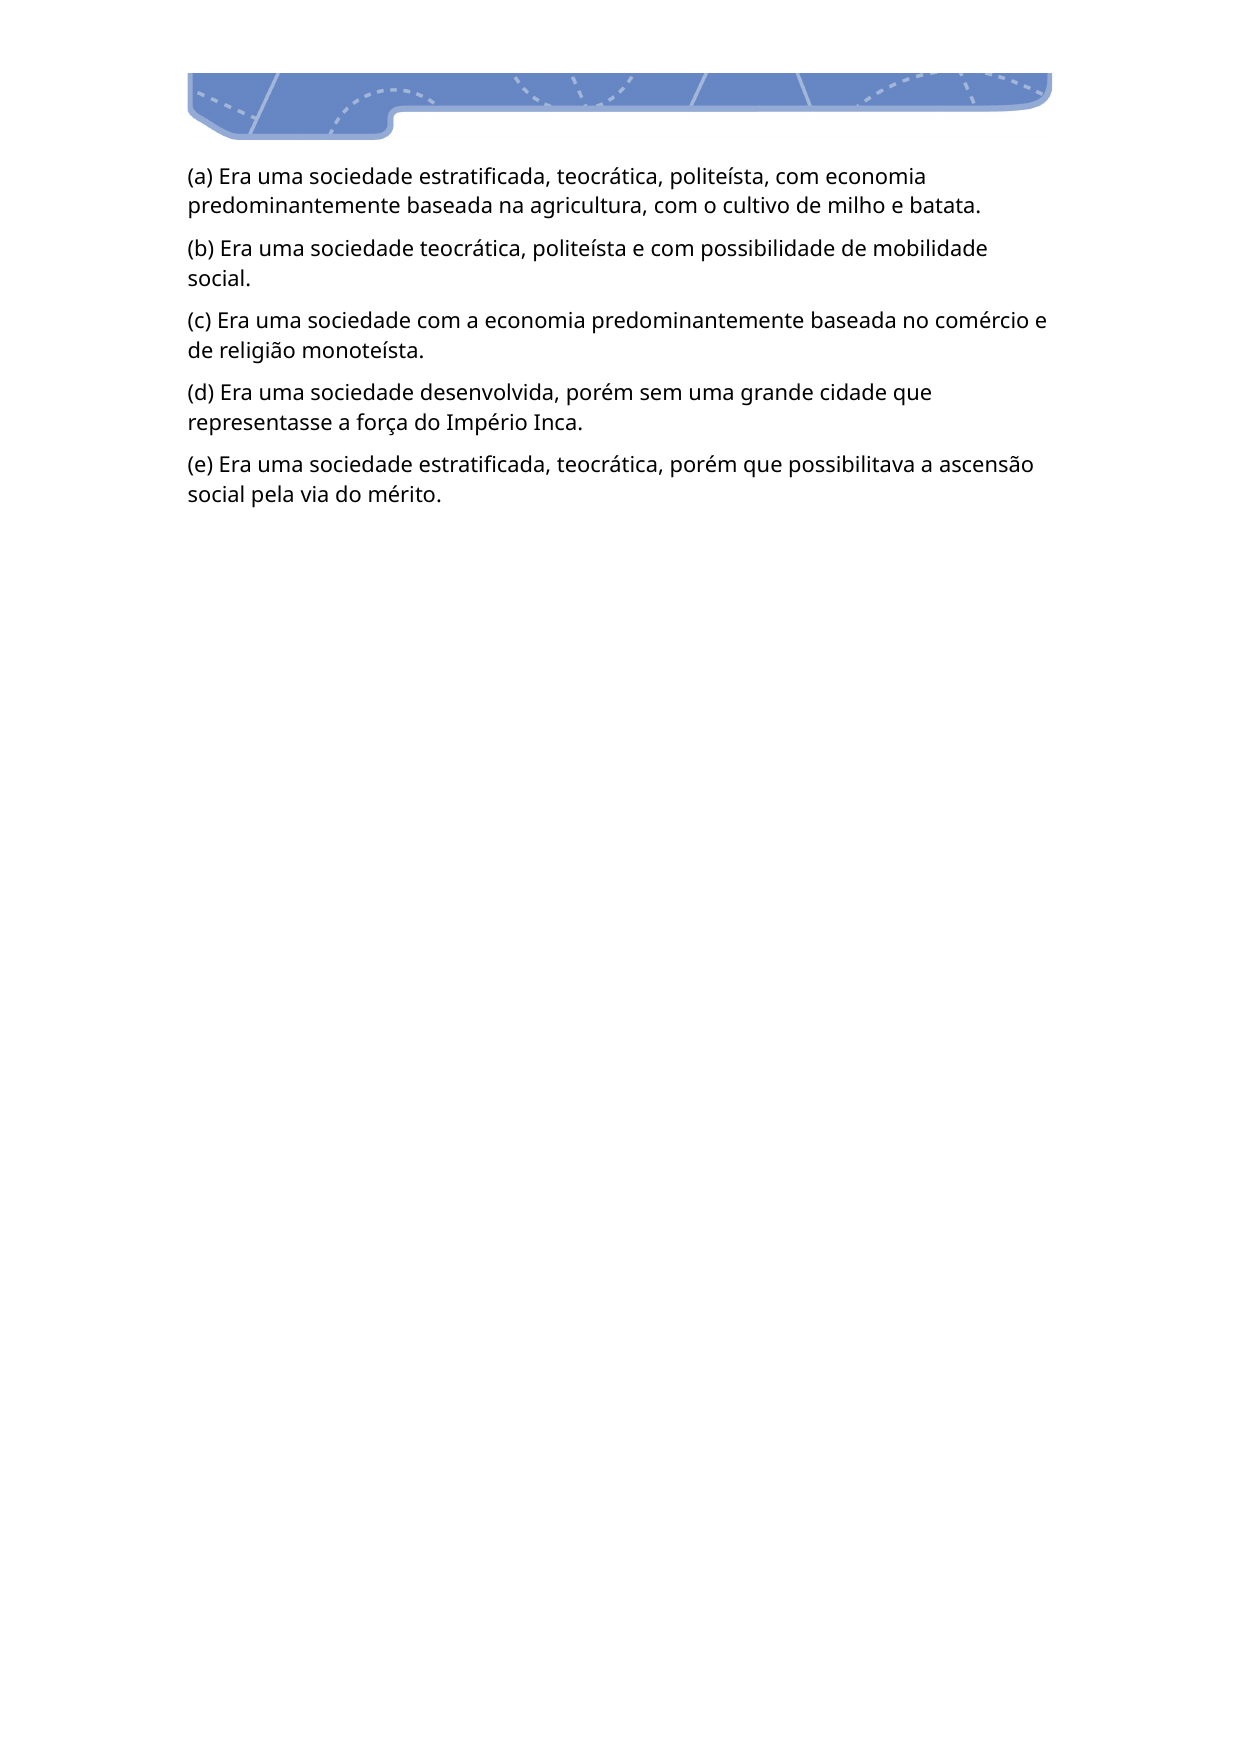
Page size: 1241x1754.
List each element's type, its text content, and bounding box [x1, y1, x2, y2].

text (b) Era uma sociedade teocrática, politeísta e com possibilidade de mobilidade social. [187, 233, 1053, 292]
picture [187, 73, 1053, 140]
text (c) Era uma sociedade com a economia predominantemente baseada no comércio e de religião monoteísta. [187, 305, 1053, 364]
text (a) Era uma sociedade estratificada, teocrática, politeísta, com economia predominantemente baseada na agricultura, com o cultivo de milho e batata. [187, 161, 1053, 220]
text (d) Era uma sociedade desenvolvida, porém sem uma grande cidade que representasse a força do Império Inca. [187, 377, 1053, 437]
text (e) Era uma sociedade estratificada, teocrática, porém que possibilitava a ascensão social pela via do mérito. [187, 449, 1053, 509]
